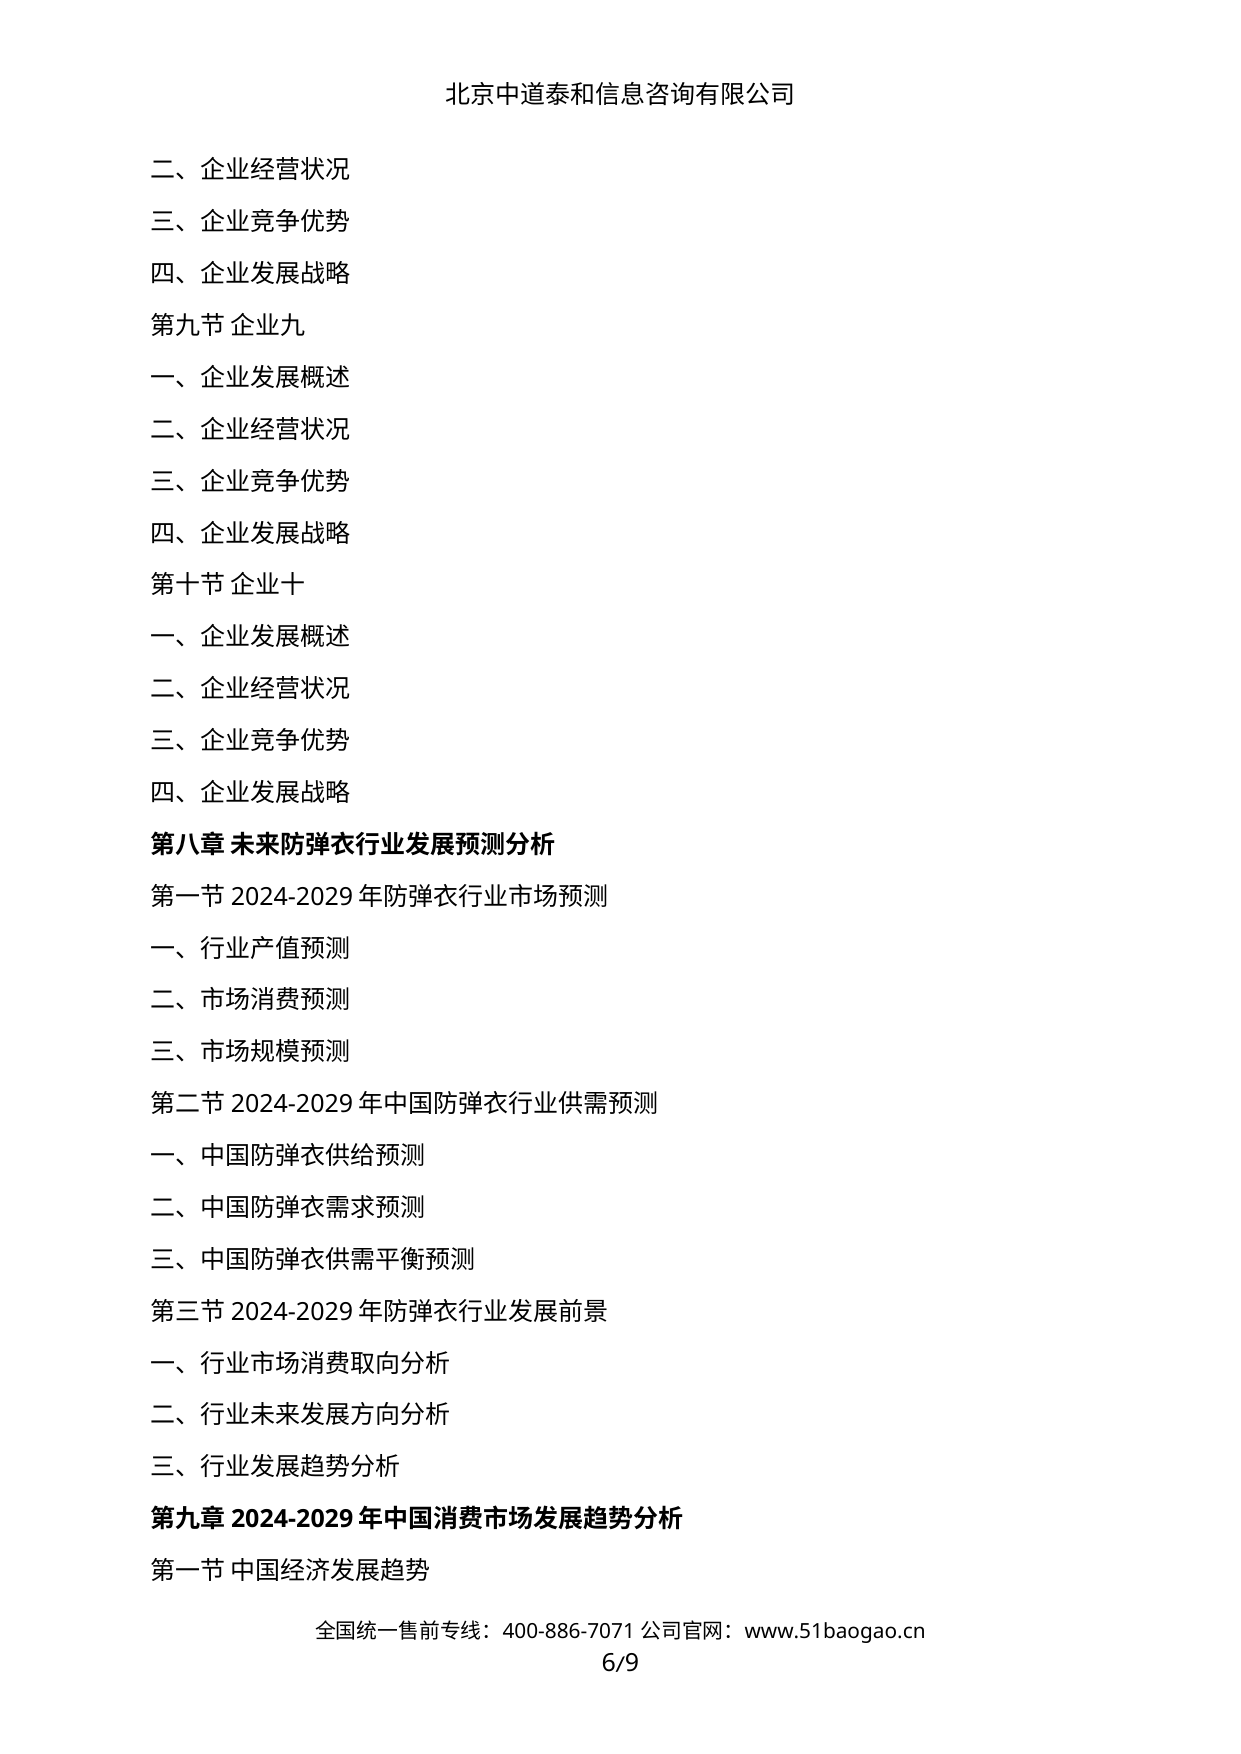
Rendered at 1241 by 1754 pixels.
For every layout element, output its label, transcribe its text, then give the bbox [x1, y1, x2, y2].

text 二、企业经营状况 [150, 669, 1090, 705]
text 三、企业竞争优势 [150, 202, 1090, 238]
text 第十节 企业十 [150, 565, 1090, 601]
text 一、行业产值预测 [150, 928, 1090, 964]
text 四、企业发展战略 [150, 254, 1090, 290]
text 三、中国防弹衣供需平衡预测 [150, 1239, 1090, 1276]
text 四、企业发展战略 [150, 513, 1090, 549]
text 第一节 2024-2029年防弹衣行业市场预测 [150, 876, 1090, 912]
text 第一节 中国经济发展趋势 [150, 1551, 1090, 1587]
text 一、企业发展概述 [150, 357, 1090, 394]
text 第八章 未来防弹衣行业发展预测分析 [150, 824, 1090, 861]
text 第九节 企业九 [150, 306, 1090, 342]
text 二、企业经营状况 [150, 409, 1090, 446]
text 第二节 2024-2029年中国防弹衣行业供需预测 [150, 1084, 1090, 1120]
text 三、市场规模预测 [150, 1032, 1090, 1068]
text 第三节 2024-2029年防弹衣行业发展前景 [150, 1291, 1090, 1327]
text 二、企业经营状况 [150, 150, 1090, 186]
text 三、行业发展趋势分析 [150, 1447, 1090, 1483]
text 第九章 2024-2029年中国消费市场发展趋势分析 [150, 1499, 1090, 1535]
text 二、中国防弹衣需求预测 [150, 1187, 1090, 1224]
text 三、企业竞争优势 [150, 461, 1090, 497]
text 一、中国防弹衣供给预测 [150, 1136, 1090, 1172]
text 一、企业发展概述 [150, 617, 1090, 653]
text 一、行业市场消费取向分析 [150, 1343, 1090, 1379]
text 二、行业未来发展方向分析 [150, 1395, 1090, 1431]
text 三、企业竞争优势 [150, 721, 1090, 757]
text 二、市场消费预测 [150, 980, 1090, 1016]
text 四、企业发展战略 [150, 772, 1090, 809]
